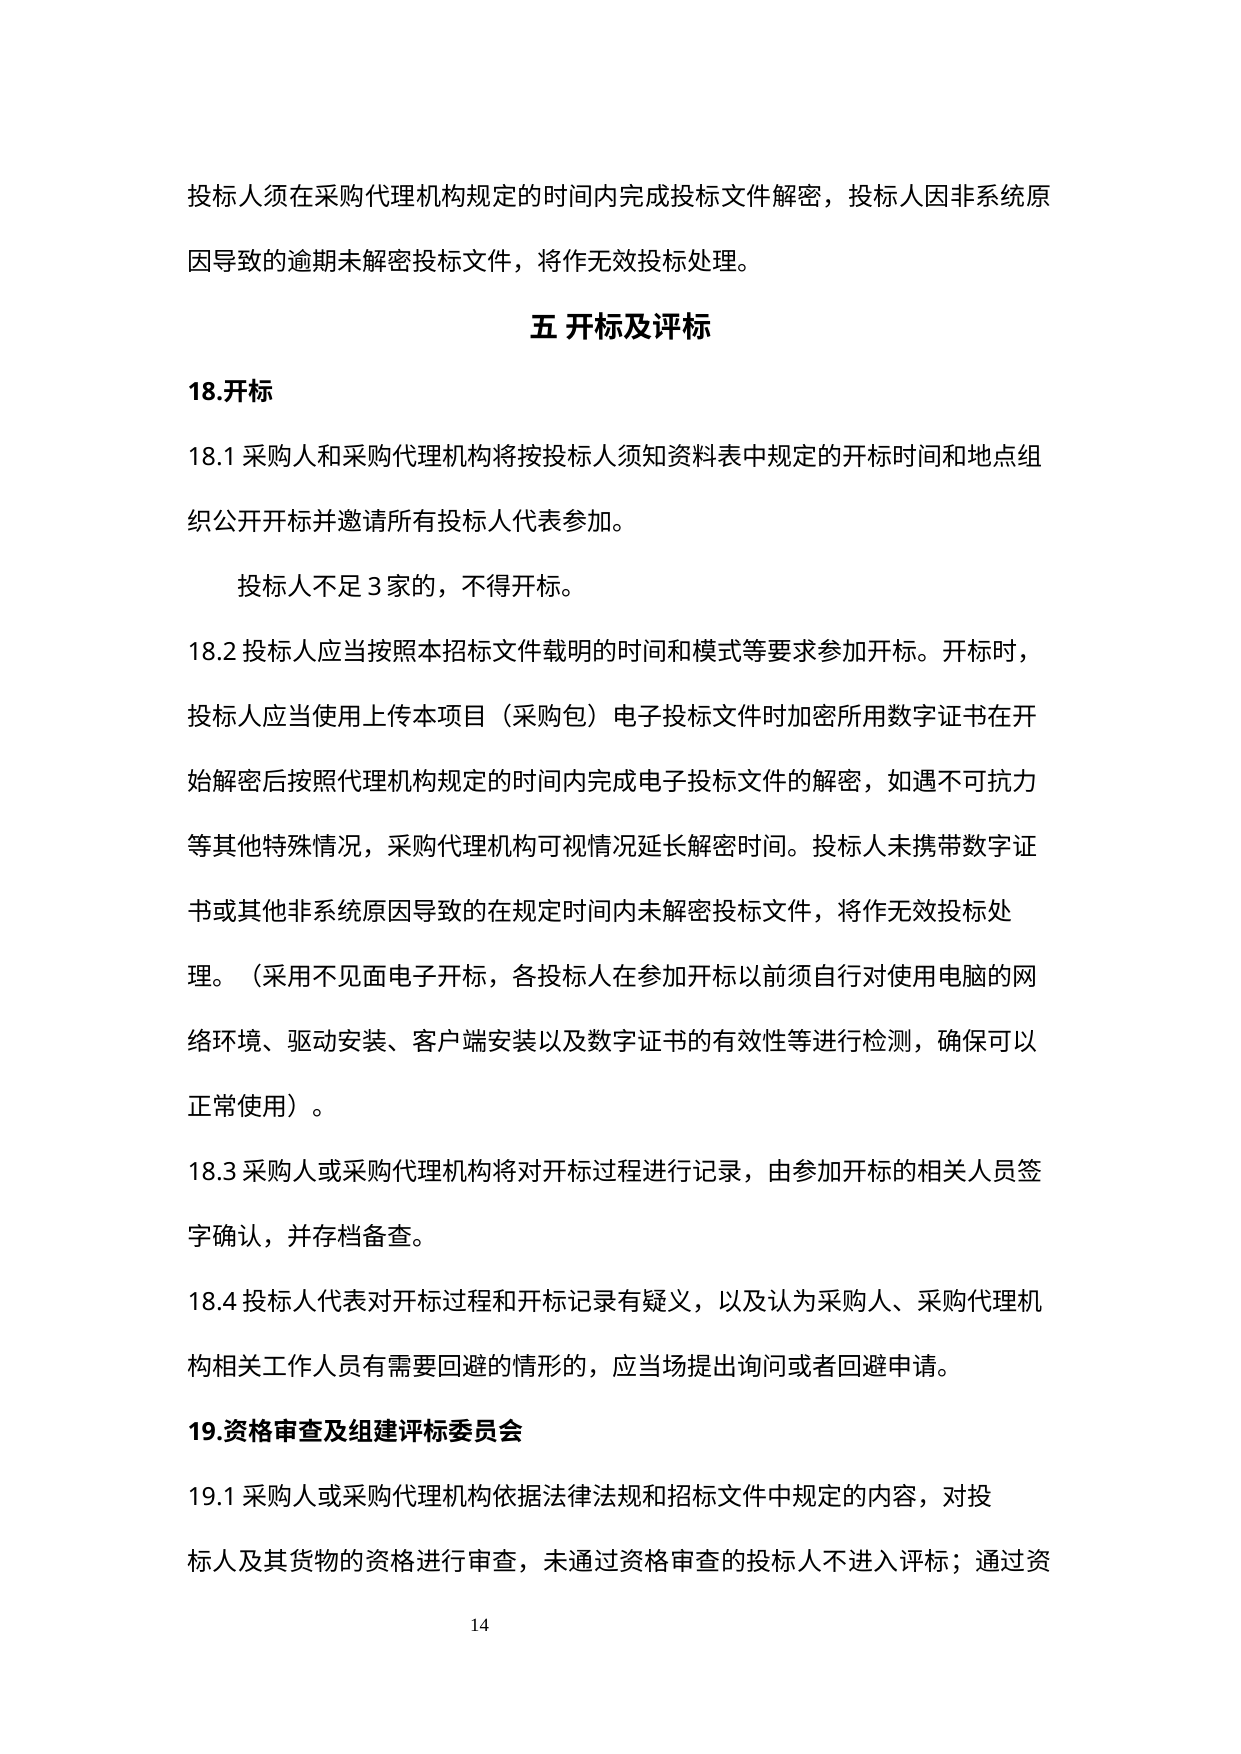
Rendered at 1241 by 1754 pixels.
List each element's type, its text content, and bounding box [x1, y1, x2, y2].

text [187, 1527, 1053, 1592]
text 18.1采购人和采购代理机构将按投标人须知资料表中规定的开标时间和地点组织公开开标并邀请所有投标人代表参加。 [187, 422, 1053, 552]
text 18.开标 [187, 357, 1053, 422]
text 19.1采购人或采购代理机构依据法律法规和招标文件中规定的内容，对投 [187, 1462, 1053, 1527]
text 五 开标及评标 [187, 292, 1053, 357]
text 18.4投标人代表对开标过程和开标记录有疑义，以及认为采购人、采购代理机构相关工作人员有需要回避的情形的，应当场提出询问或者回避申请。 [187, 1267, 1053, 1397]
text 18.2投标人应当按照本招标文件载明的时间和模式等要求参加开标。开标时，投标人应当使用上传本项目（采购包）电子投标文件时加密所用数字证书在开始解密后按照代理机构规定的时间内完成电子投标文件的解密，如遇不可抗力等其他特殊情况，采购代理机构可视情况延长解密时间。投标人未携带数字证书或其他非系统原因导致的在规定时间内未解密投标文件，将作无效投标处理。（采用不见面电子开标，各投标人在参加开标以前须自行对使用电脑的网络环境、驱动安装、客户端安装以及数字证书的有效性等进行检测，确保可以正常使用）。 [187, 617, 1053, 1137]
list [187, 162, 1053, 292]
text 18.3采购人或采购代理机构将对开标过程进行记录，由参加开标的相关人员签字确认，并存档备查。 [187, 1137, 1053, 1267]
text 投标人不足3家的，不得开标。 [187, 552, 1053, 617]
text 19.资格审查及组建评标委员会 [187, 1397, 1053, 1462]
